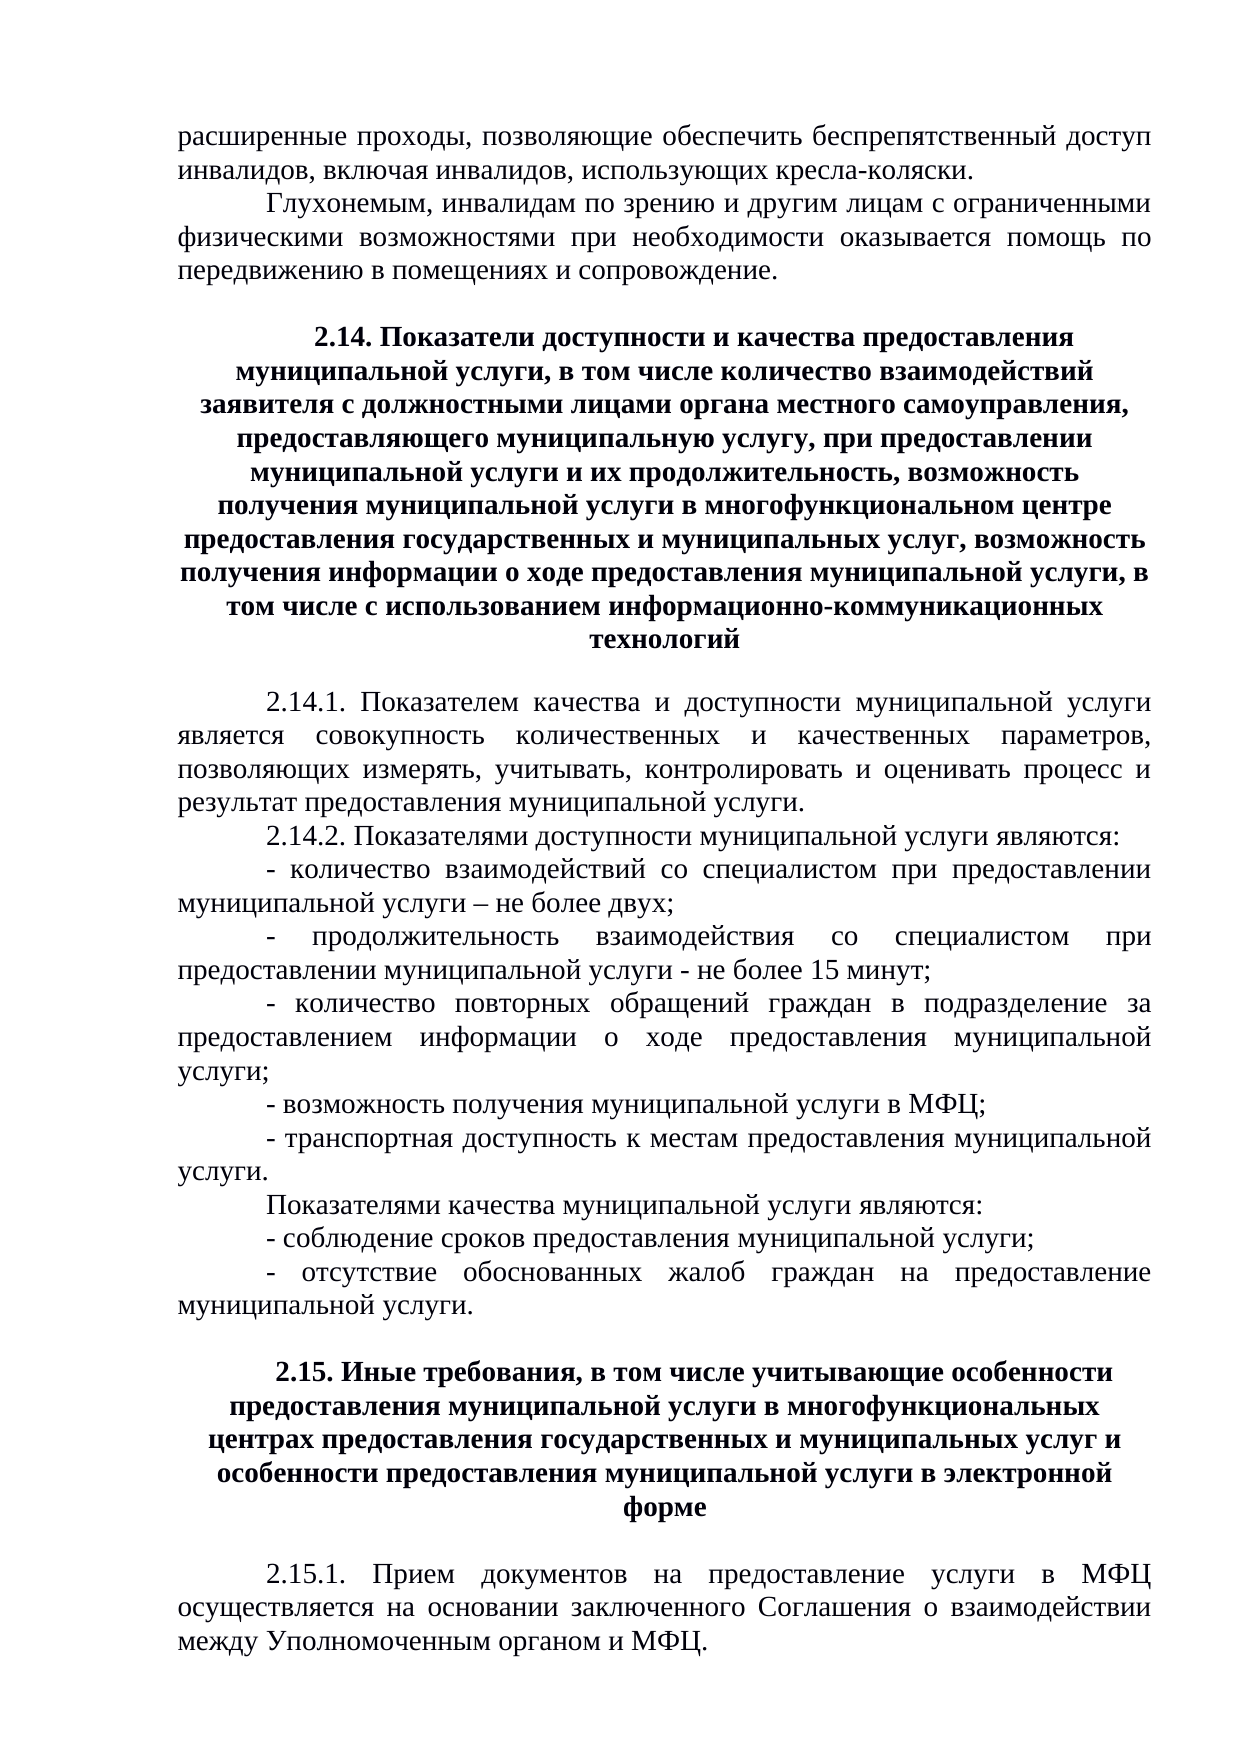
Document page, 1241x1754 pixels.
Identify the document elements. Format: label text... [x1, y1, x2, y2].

text Глухонемым, инвалидам по зрению и другим лицам с ограниченными физическими возможностями при необходимости оказывается помощь по передвижению в помещениях и сопровождение. [177, 185, 1152, 286]
text - возможность получения муниципальной услуги в МФЦ; [177, 1086, 1152, 1120]
text 2.15. Иные требования, в том числе учитывающие особенности предоставления муниципальной услуги в многофункциональных центрах предоставления государственных и муниципальных услуг и особенности предоставления муниципальной услуги в электронной форме [177, 1354, 1152, 1522]
text 2.14.2. Показателями доступности муниципальной услуги являются: [177, 818, 1152, 851]
text - количество взаимодействий со специалистом при предоставлении муниципальной услуги – не более двух; [177, 851, 1152, 918]
text 2.14.1. Показателем качества и доступности муниципальной услуги является совокупность количественных и качественных параметров, позволяющих измерять, учитывать, контролировать и оценивать процесс и результат предоставления муниципальной услуги. [177, 684, 1152, 818]
text 2.15.1. Прием документов на предоставление услуги в МФЦ осуществляется на основании заключенного Соглашения о взаимодействии между Уполномоченным органом и МФЦ. [177, 1556, 1152, 1656]
text Показателями качества муниципальной услуги являются: [177, 1187, 1152, 1220]
text - транспортная доступность к местам предоставления муниципальной услуги. [177, 1120, 1152, 1187]
text - количество повторных обращений граждан в подразделение за предоставлением информации о ходе предоставления муниципальной услуги; [177, 986, 1152, 1086]
text - продолжительность взаимодействия со специалистом при предоставлении муниципальной услуги - не более 15 минут; [177, 918, 1152, 986]
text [177, 118, 1152, 185]
text 2.14. Показатели доступности и качества предоставления муниципальной услуги, в том числе количество взаимодействий заявителя с должностными лицами органа местного самоуправления, предоставляющего муниципальную услугу, при предоставлении муниципальной услуги и их продолжительность, возможность получения муниципальной услуги в многофункциональном центре предоставления государственных и муниципальных услуг, возможность получения информации о ходе предоставления муниципальной услуги, в том числе с использованием информационно-коммуникационных технологий [177, 319, 1152, 655]
text - отсутствие обоснованных жалоб граждан на предоставление муниципальной услуги. [177, 1254, 1152, 1321]
text - соблюдение сроков предоставления муниципальной услуги; [177, 1220, 1152, 1254]
